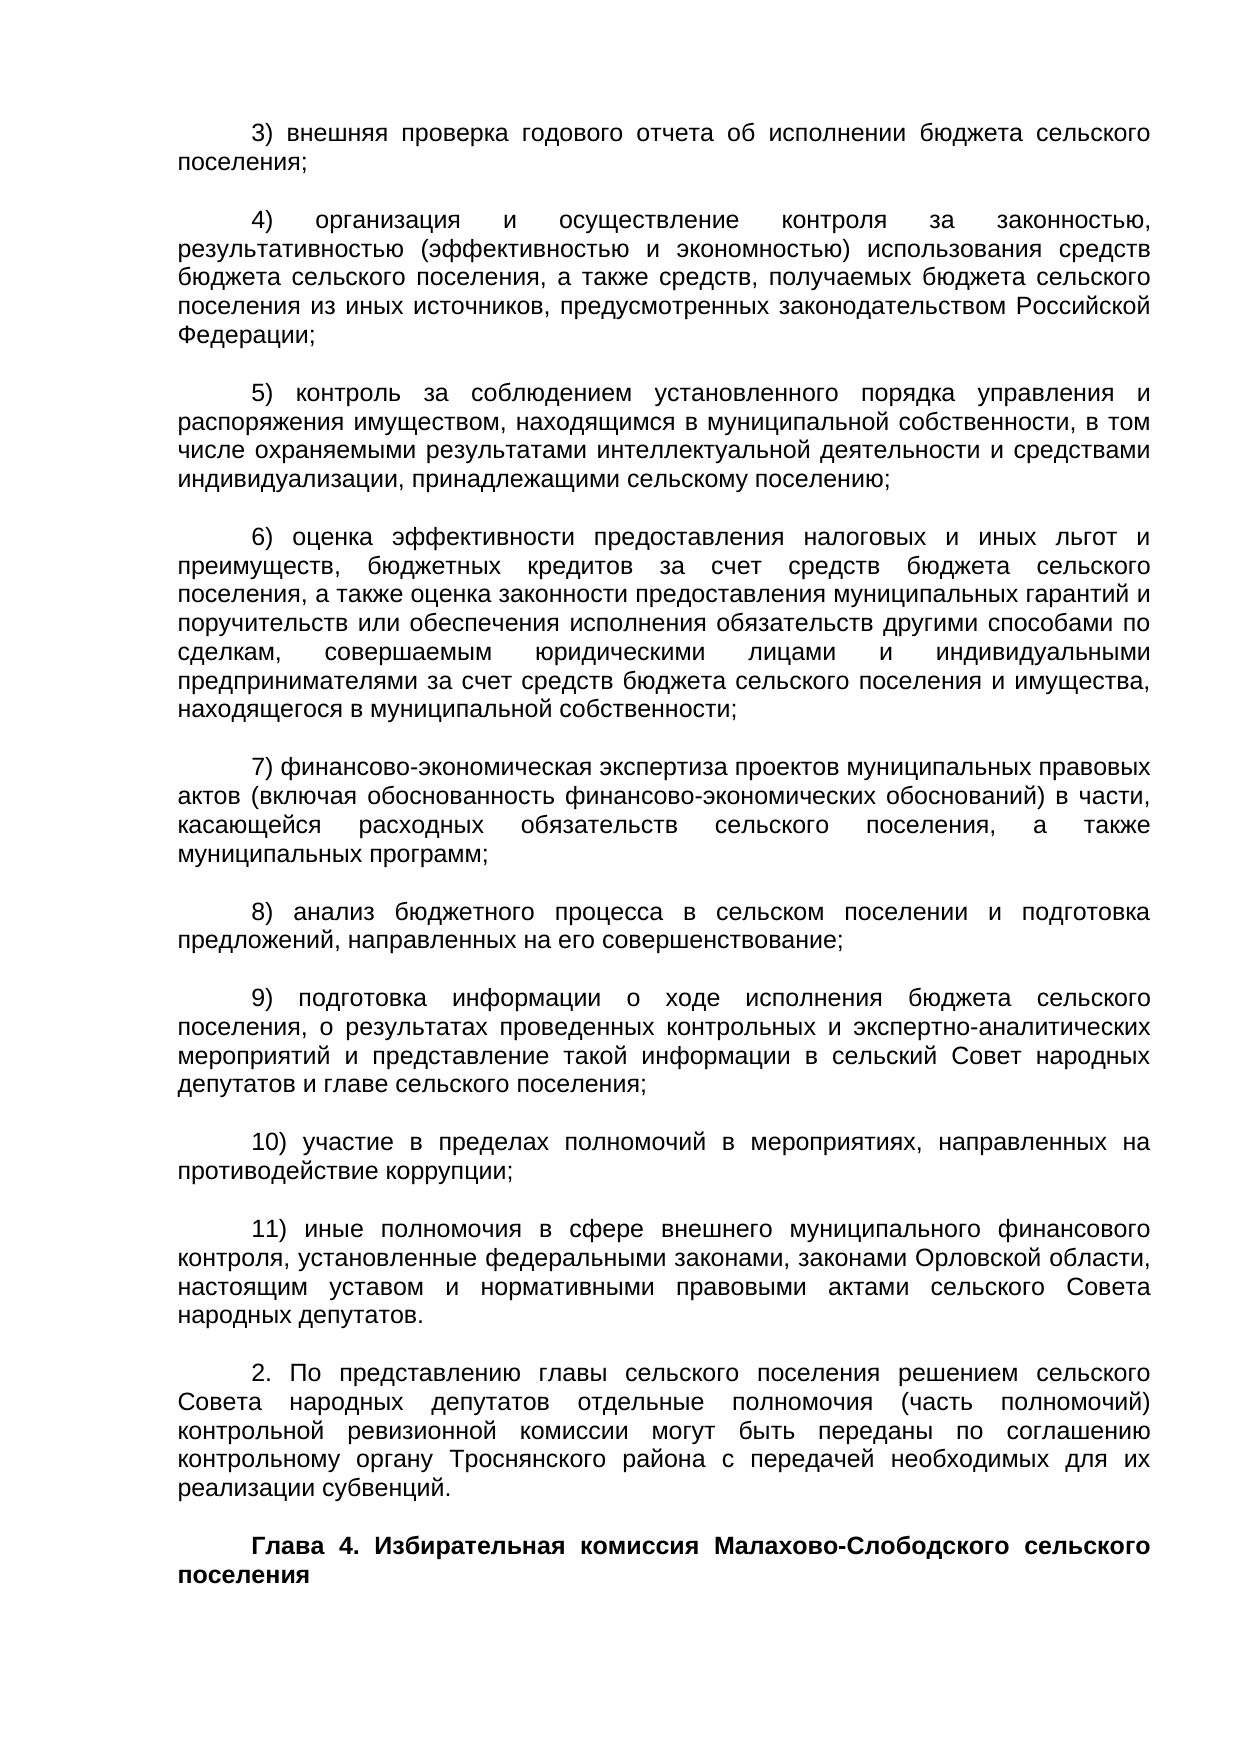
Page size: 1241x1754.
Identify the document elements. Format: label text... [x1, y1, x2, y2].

text 11) иные полномочия в сфере внешнего муниципального финансового контроля, установленные федеральными законами, законами Орловской области, настоящим уставом и нормативными правовыми актами сельского Совета народных депутатов. [177, 1214, 1152, 1329]
text 10) участие в пределах полномочий в мероприятиях, направленных на противодействие коррупции; [177, 1127, 1152, 1185]
text 7) финансово-экономическая экспертиза проектов муниципальных правовых актов (включая обоснованность финансово-экономических обоснований) в части, касающейся расходных обязательств сельского поселения, а также муниципальных программ; [177, 752, 1152, 867]
text 8) анализ бюджетного процесса в сельском поселении и подготовка предложений, направленных на его совершенствование; [177, 896, 1152, 954]
text 2. По представлению главы сельского поселения решением сельского Совета народных депутатов отдельные полномочия (часть полномочий) контрольной ревизионной комиссии могут быть переданы по соглашению контрольному органу Троснянского района с передачей необходимых для их реализации субвенций. [177, 1358, 1152, 1502]
text 5) контроль за соблюдением установленного порядка управления и распоряжения имуществом, находящимся в муниципальной собственности, в том числе охраняемыми результатами интеллектуальной деятельности и средствами индивидуализации, принадлежащими сельскому поселению; [177, 378, 1152, 493]
text Глава 4. Избирательная комиссия Малахово-Слободского сельского поселения [177, 1531, 1152, 1588]
text 3) внешняя проверка годового отчета об исполнении бюджета сельского поселения; [177, 118, 1152, 176]
text 9) подготовка информации о ходе исполнения бюджета сельского поселения, о результатах проведенных контрольных и экспертно-аналитических мероприятий и представление такой информации в сельский Совет народных депутатов и главе сельского поселения; [177, 983, 1152, 1098]
text 6) оценка эффективности предоставления налоговых и иных льгот и преимуществ, бюджетных кредитов за счет средств бюджета сельского поселения, а также оценка законности предоставления муниципальных гарантий и поручительств или обеспечения исполнения обязательств другими способами по сделкам, совершаемым юридическими лицами и индивидуальными предпринимателями за счет средств бюджета сельского поселения и имущества, находящегося в муниципальной собственности; [177, 522, 1152, 723]
text 4) организация и осуществление контроля за законностью, результативностью (эффективностью и экономностью) использования средств бюджета сельского поселения, а также средств, получаемых бюджета сельского поселения из иных источников, предусмотренных законодательством Российской Федерации; [177, 205, 1152, 348]
